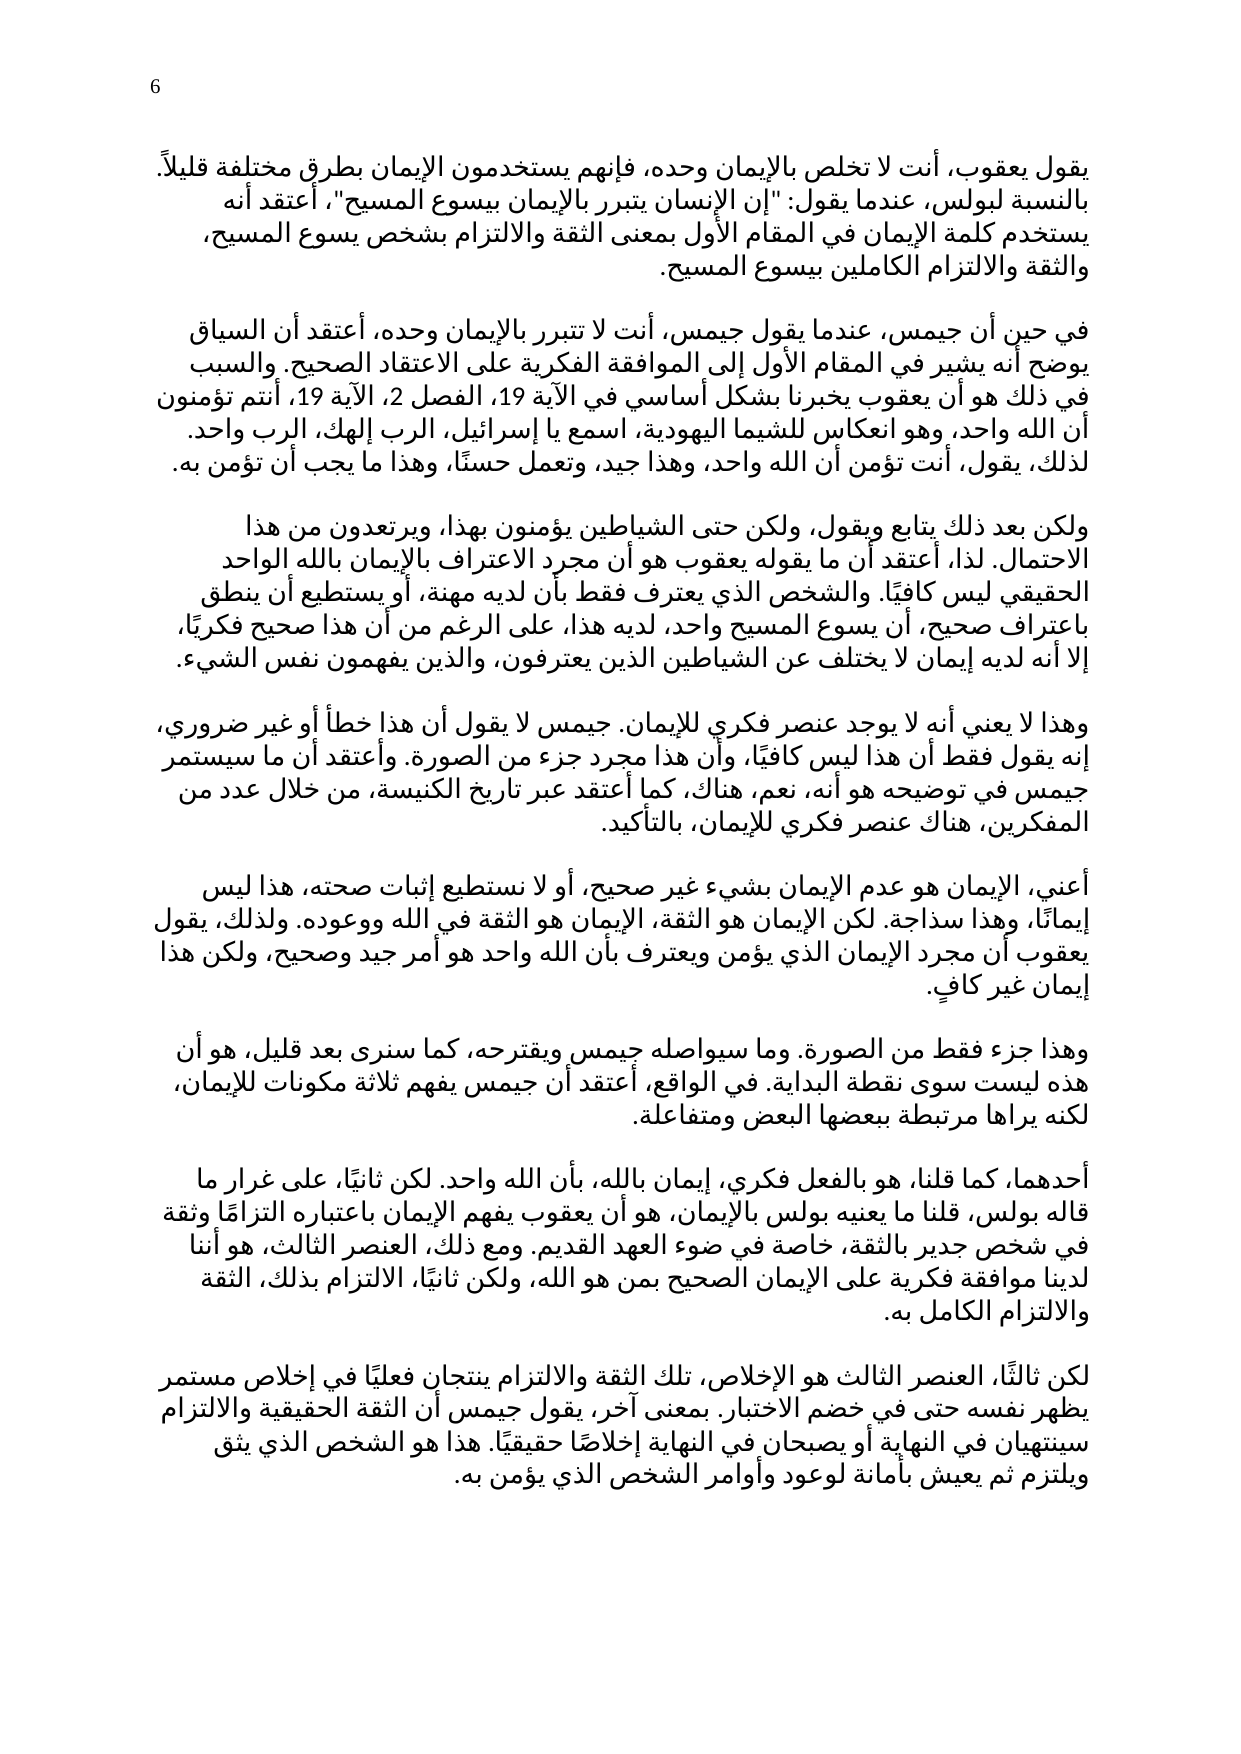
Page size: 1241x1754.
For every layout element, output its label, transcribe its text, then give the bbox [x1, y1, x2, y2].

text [150, 150, 1090, 282]
text ولكن بعد ذلك يتابع ويقول، ولكن حتى الشياطين يؤمنون بهذا، ويرتعدون من هذا الاحتمال. لذا، أعتقد أن ما يقوله يعقوب هو أن مجرد الاعتراف بالإيمان بالله الواحد الحقيقي ليس كافيًا. والشخص الذي يعترف فقط بأن لديه مهنة، أو يستطيع أن ينطق باعتراف صحيح، أن يسوع المسيح واحد، لديه هذا، على الرغم من أن هذا صحيح فكريًا، إلا أنه لديه إيمان لا يختلف عن الشياطين الذين يعترفون، والذين يفهمون نفس الشيء. [150, 509, 1090, 674]
text وهذا لا يعني أنه لا يوجد عنصر فكري للإيمان. جيمس لا يقول أن هذا خطأ أو غير ضروري، إنه يقول فقط أن هذا ليس كافيًا، وأن هذا مجرد جزء من الصورة. وأعتقد أن ما سيستمر جيمس في توضيحه هو أنه، نعم، هناك، كما أعتقد عبر تاريخ الكنيسة، من خلال عدد من المفكرين، هناك عنصر فكري للإيمان، بالتأكيد. [150, 706, 1090, 838]
text وهذا جزء فقط من الصورة. وما سيواصله جيمس ويقترحه، كما سنرى بعد قليل، هو أن هذه ليست سوى نقطة البداية. في الواقع، أعتقد أن جيمس يفهم ثلاثة مكونات للإيمان، لكنه يراها مرتبطة ببعضها البعض ومتفاعلة. [150, 1032, 1090, 1131]
text أعني، الإيمان هو عدم الإيمان بشيء غير صحيح، أو لا نستطيع إثبات صحته، هذا ليس إيمانًا، وهذا سذاجة. لكن الإيمان هو الثقة، الإيمان هو الثقة في الله ووعوده. ولذلك، يقول يعقوب أن مجرد الإيمان الذي يؤمن ويعترف بأن الله واحد هو أمر جيد وصحيح، ولكن هذا إيمان غير كافٍ. [150, 869, 1090, 1001]
text أحدهما، كما قلنا، هو بالفعل فكري، إيمان بالله، بأن الله واحد. لكن ثانيًا، على غرار ما قاله بولس، قلنا ما يعنيه بولس بالإيمان، هو أن يعقوب يفهم الإيمان باعتباره التزامًا وثقة في شخص جدير بالثقة، خاصة في ضوء العهد القديم. ومع ذلك، العنصر الثالث، هو أننا لدينا موافقة فكرية على الإيمان الصحيح بمن هو الله، ولكن ثانيًا، الالتزام بذلك، الثقة والالتزام الكامل به. [150, 1162, 1090, 1327]
text في حين أن جيمس، عندما يقول جيمس، أنت لا تتبرر بالإيمان وحده، أعتقد أن السياق يوضح أنه يشير في المقام الأول إلى الموافقة الفكرية على الاعتقاد الصحيح. والسبب في ذلك هو أن يعقوب يخبرنا بشكل أساسي في الآية 19، الفصل 2، الآية 19، أنتم تؤمنون أن الله واحد، وهو انعكاس للشيما اليهودية، اسمع يا إسرائيل، الرب إلهك، الرب واحد. لذلك، يقول، أنت تؤمن أن الله واحد، وهذا جيد، وتعمل حسنًا، وهذا ما يجب أن تؤمن به. [150, 313, 1090, 478]
text لكن ثالثًا، العنصر الثالث هو الإخلاص، تلك الثقة والالتزام ينتجان فعليًا في إخلاص مستمر يظهر نفسه حتى في خضم الاختبار. بمعنى آخر، يقول جيمس أن الثقة الحقيقية والالتزام سينتهيان في النهاية أو يصبحان في النهاية إخلاصًا حقيقيًا. هذا هو الشخص الذي يثق ويلتزم ثم يعيش بأمانة لوعود وأوامر الشخص الذي يؤمن به. [150, 1359, 1090, 1491]
